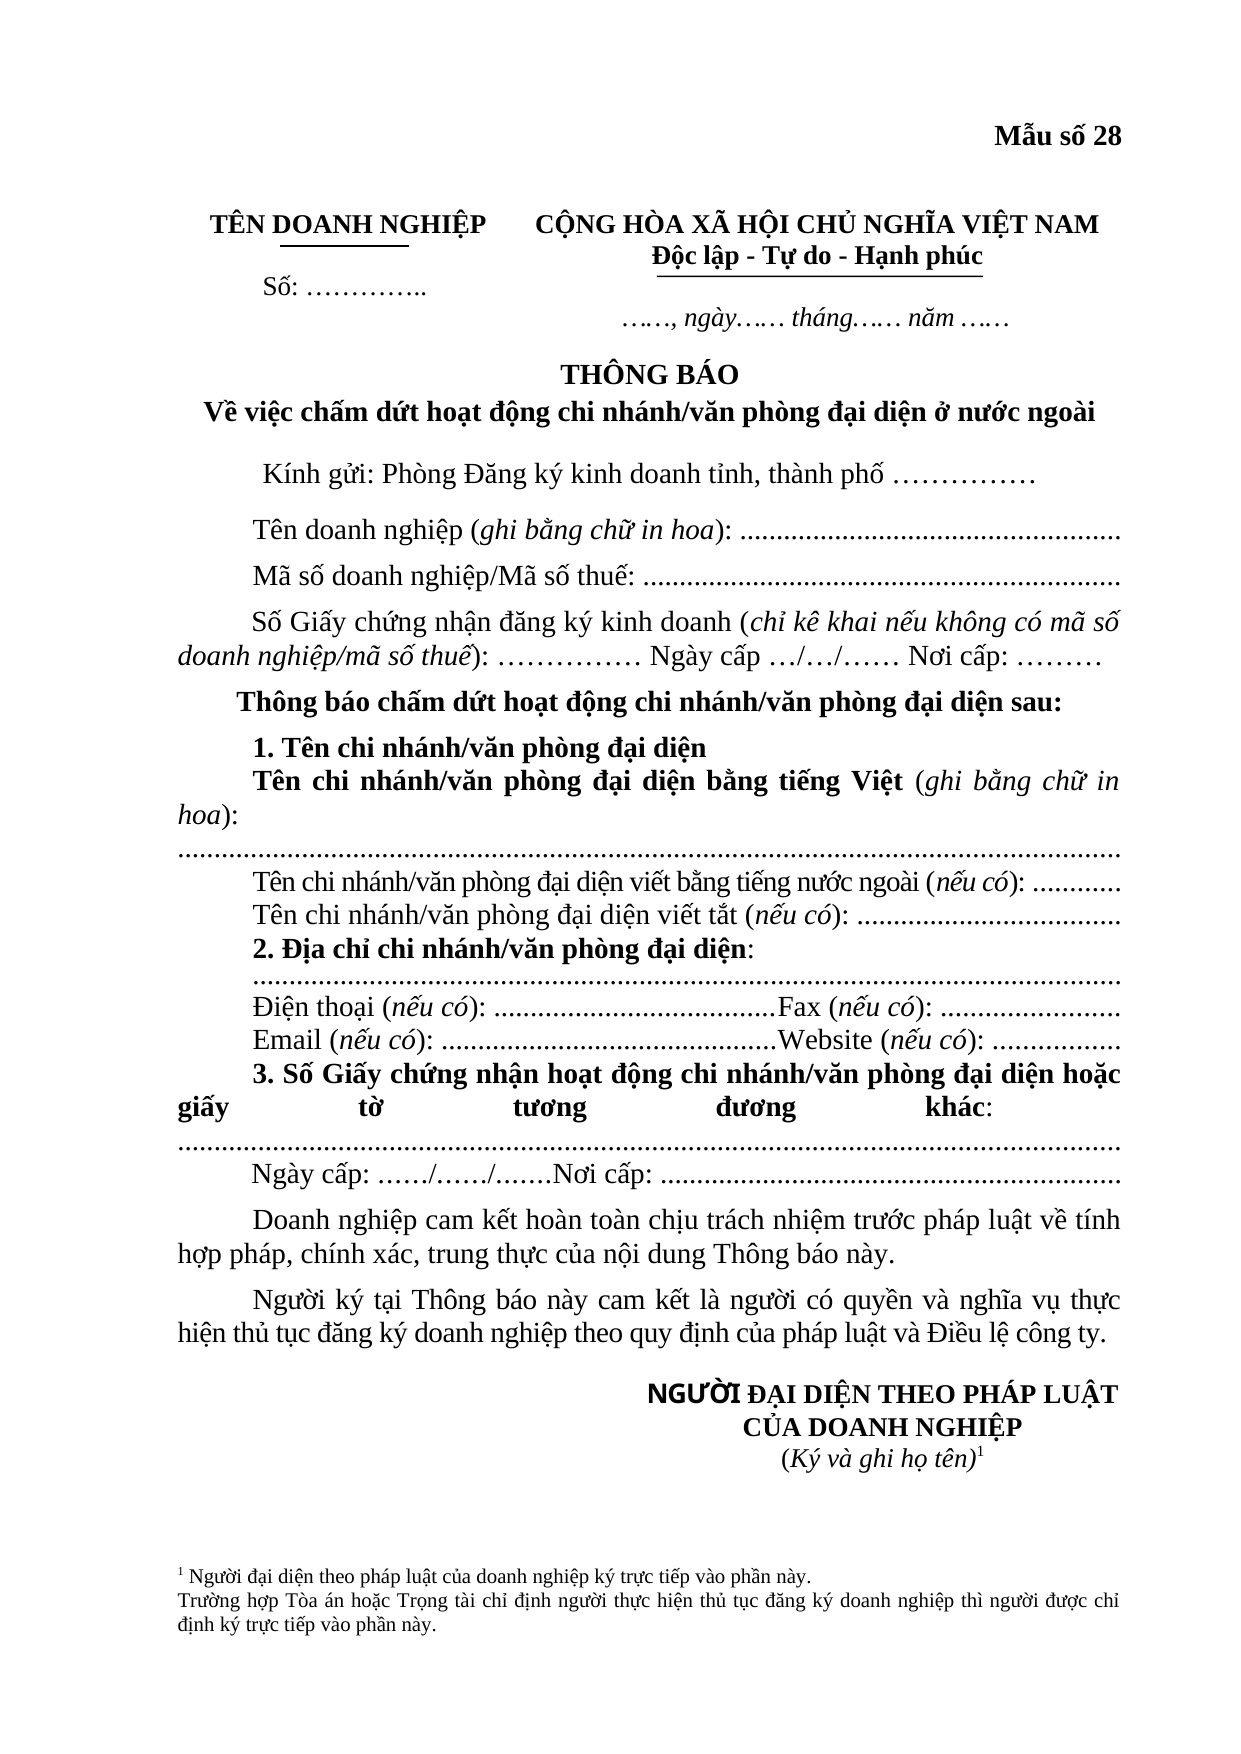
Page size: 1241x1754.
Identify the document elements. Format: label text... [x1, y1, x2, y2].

text Kính gửi: Phòng Đăng ký kinh doanh tỉnh, thành phố …………… [177, 456, 1122, 489]
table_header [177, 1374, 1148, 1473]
text Tên chi nhánh/văn phòng đại diện viết tắt (nếu có): [177, 897, 1122, 931]
text 3. Số Giấy chứng nhận hoạt động chi nhánh/văn phòng đại diện hoặc giấy tờ tương đương khác: [177, 1056, 1122, 1156]
text Tên chi nhánh/văn phòng đại diện bằng tiếng Việt (ghi bằng chữ in hoa): [177, 763, 1122, 864]
text Ngày cấp: / / Nơi cấp: [177, 1156, 1122, 1190]
text Thông báo chấm dứt hoạt động chi nhánh/văn phòng đại diện sau: [177, 684, 1122, 717]
text Người ký tại Thông báo này cam kết là người có quyền và nghĩa vụ thực hiện thủ tục đăng ký doanh nghiệp theo quy định của pháp luật và Điều lệ công ty. [177, 1282, 1122, 1349]
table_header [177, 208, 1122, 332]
text Tên doanh nghiệp (ghi bằng chữ in hoa): [177, 512, 1122, 546]
text Email (nếu có): Website (nếu có): [252, 1022, 1122, 1056]
text THÔNG BÁO Về việc chấm dứt hoạt động chi nhánh/văn phòng đại diện ở nước ngoài [177, 357, 1122, 428]
text Điện thoại (nếu có): Fax (nếu có): [252, 989, 1122, 1022]
text Số Giấy chứng nhận đăng ký kinh doanh (chỉ kê khai nếu không có mã số doanh nghiệp/mã số thuế): …………… Ngày cấp …/…/…… Nơi cấp: ……… [177, 604, 1122, 671]
text 1. Tên chi nhánh/văn phòng đại diện [177, 730, 1122, 763]
text 2. Địa chỉ chi nhánh/văn phòng đại diện: [177, 931, 1122, 964]
text Tên chi nhánh/văn phòng đại diện viết bằng tiếng nước ngoài (nếu có): [177, 864, 1122, 897]
text Doanh nghiệp cam kết hoàn toàn chịu trách nhiệm trước pháp luật về tính hợp pháp, chính xác, trung thực của nội dung Thông báo này. [177, 1202, 1122, 1269]
text Mã số doanh nghiệp/Mã số thuế: [177, 558, 1122, 592]
